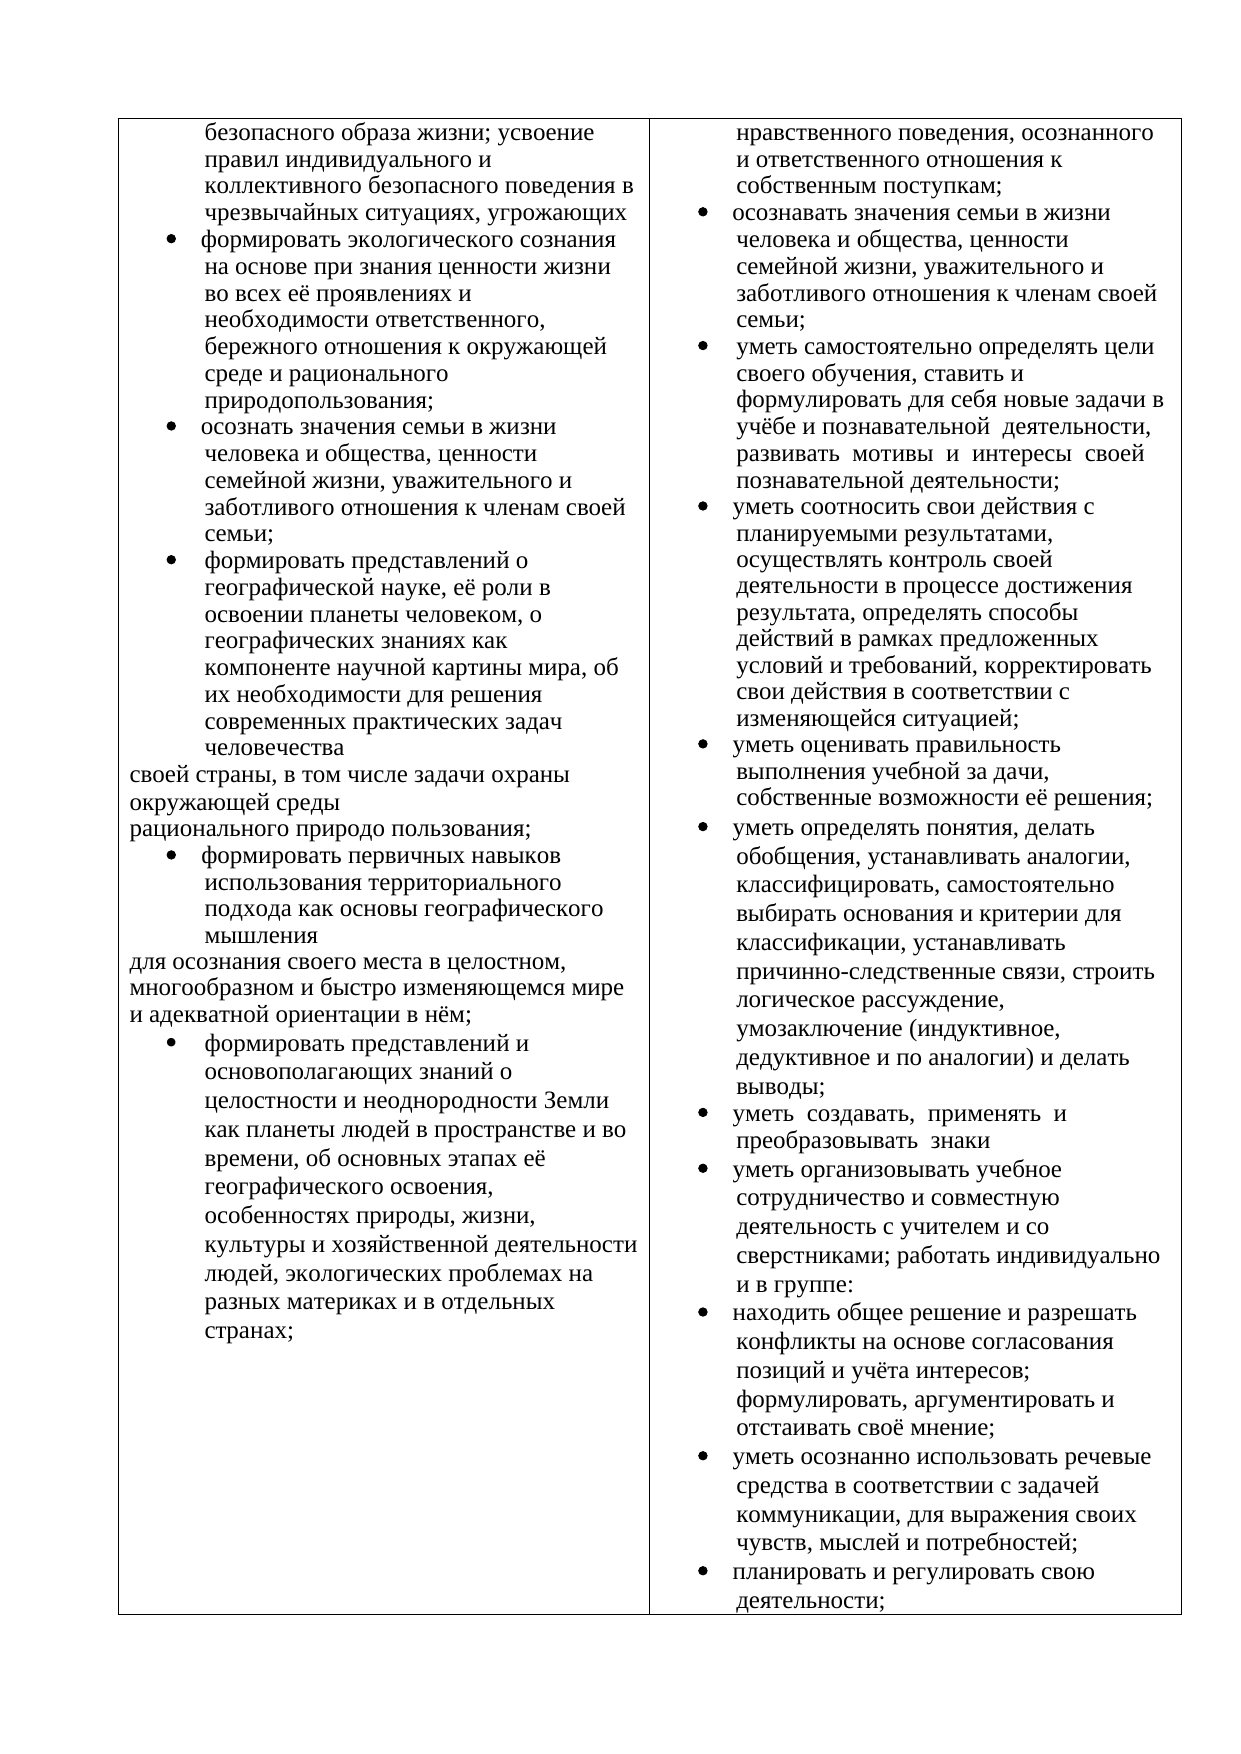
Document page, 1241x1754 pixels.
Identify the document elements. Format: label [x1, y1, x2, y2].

table_cell [119, 119, 649, 1614]
table_cell [650, 119, 1181, 1614]
